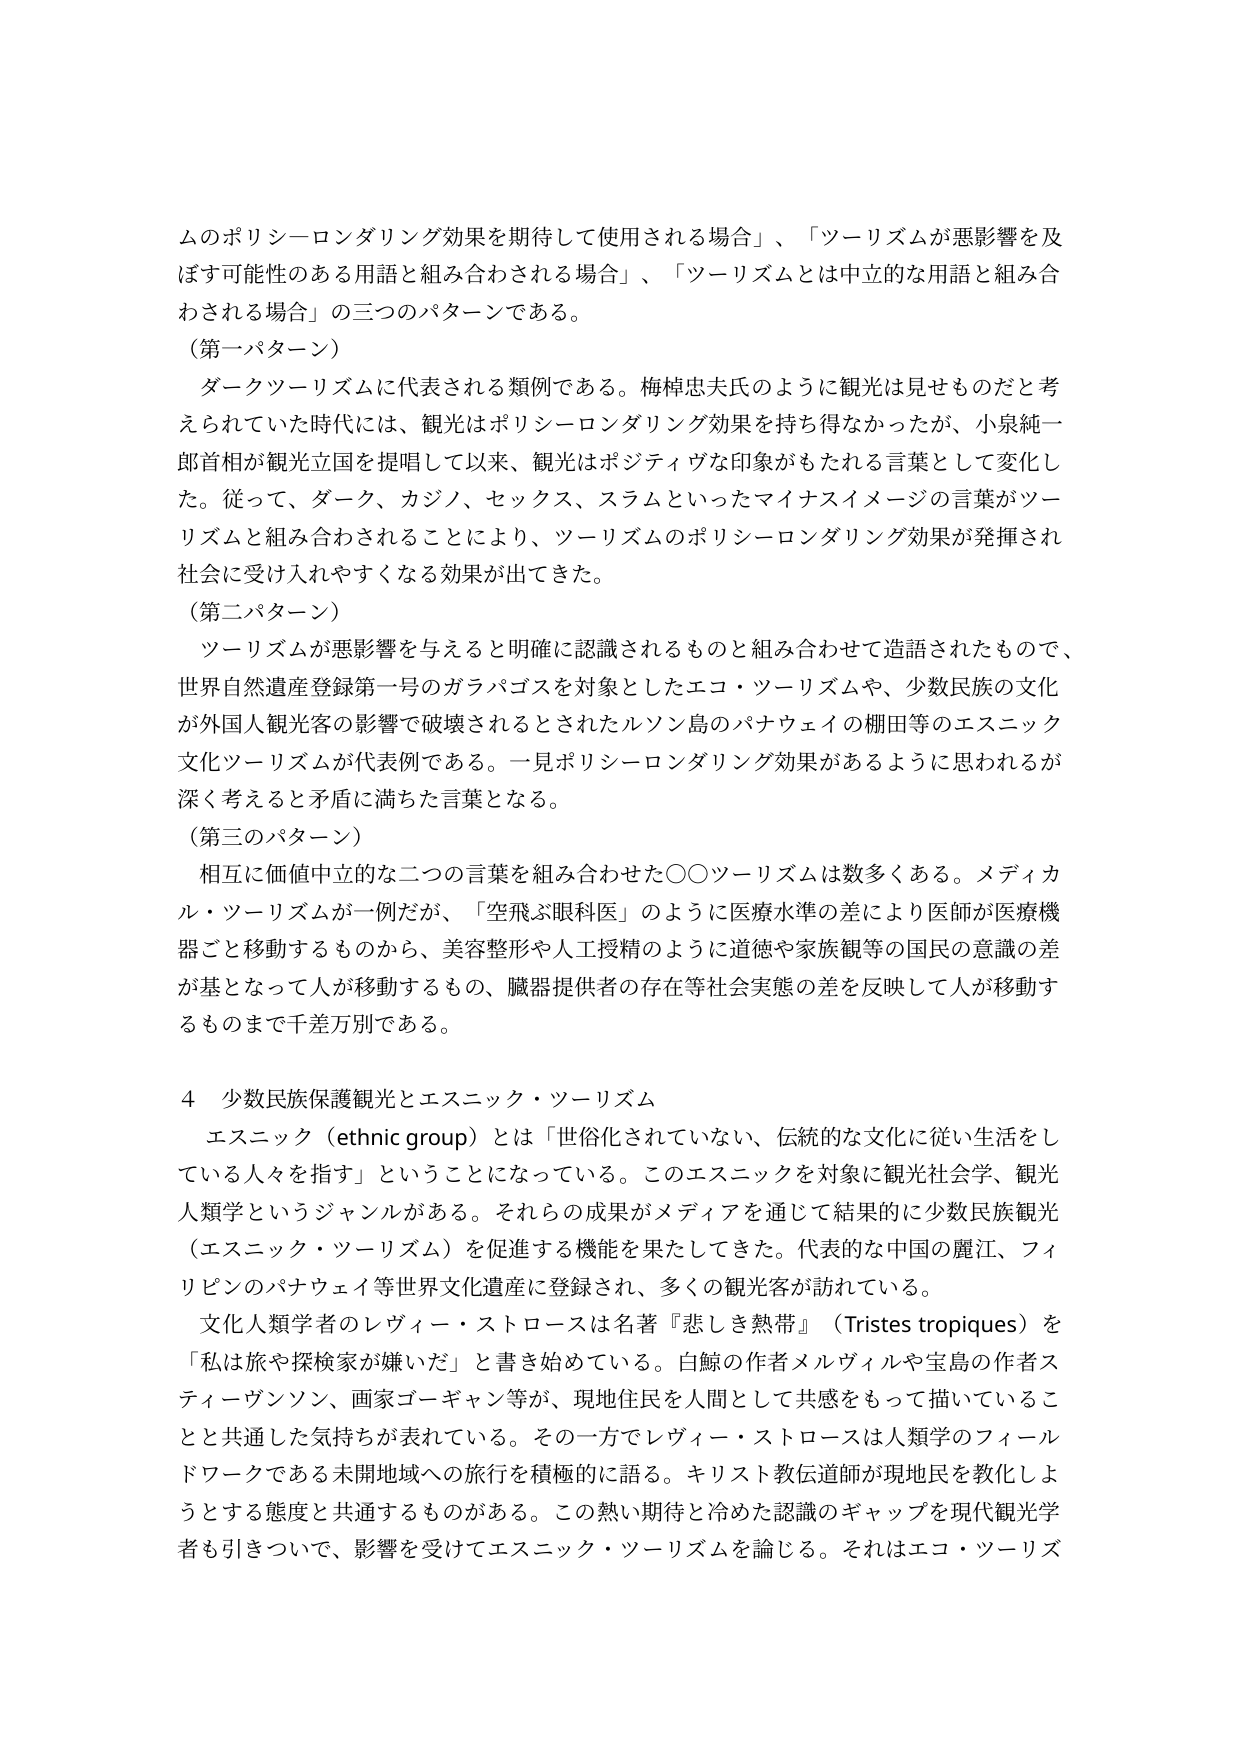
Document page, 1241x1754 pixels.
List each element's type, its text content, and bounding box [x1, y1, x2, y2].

text ツーリズムが悪影響を与えると明確に認識されるものと組み合わせて造語されたもので、世界自然遺産登録第一号のガラパゴスを対象としたエコ・ツーリズムや、少数民族の文化が外国人観光客の影響で破壊されるとされたルソン島のパナウェイの棚田等のエスニック文化ツーリズムが代表例である。一見ポリシーロンダリング効果があるように思われるが、深く考えると矛盾に満ちた言葉となる。 [177, 629, 1063, 817]
text ４ 少数民族保護観光とエスニック・ツーリズム [177, 1079, 1063, 1117]
text 相互に価値中立的な二つの言葉を組み合わせた○○ツーリズムは数多くある。メディカル・ツーリズムが一例だが、「空飛ぶ眼科医」のように医療水準の差により医師が医療機器ごと移動するものから、美容整形や人工授精のように道徳や家族観等の国民の意識の差が基となって人が移動するもの、臓器提供者の存在等社会実態の差を反映して人が移動するものまで千差万別である。 [177, 854, 1063, 1042]
text （第一パターン） [177, 329, 1063, 367]
text エスニック（ethnic group）とは「世俗化されていない、伝統的な文化に従い生活をしている人々を指す」ということになっている。このエスニックを対象に観光社会学、観光人類学というジャンルがある。それらの成果がメディアを通じて結果的に少数民族観光（エスニック・ツーリズム）を促進する機能を果たしてきた。代表的な中国の麗江、フィリピンのパナウェイ等世界文化遺産に登録され、多くの観光客が訪れている。 [177, 1117, 1063, 1304]
text ダークツーリズムに代表される類例である。梅棹忠夫氏のように観光は見せものだと考えられていた時代には、観光はポリシーロンダリング効果を持ち得なかったが、小泉純一郎首相が観光立国を提唱して以来、観光はポジティヴな印象がもたれる言葉として変化した。従って、ダーク、カジノ、セックス、スラムといったマイナスイメージの言葉がツーリズムと組み合わされることにより、ツーリズムのポリシーロンダリング効果が発揮され、社会に受け入れやすくなる効果が出てきた。 [177, 367, 1063, 592]
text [177, 217, 1063, 329]
text （第三のパターン） [177, 817, 1063, 854]
text （第二パターン） [177, 592, 1063, 629]
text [177, 1304, 1063, 1567]
